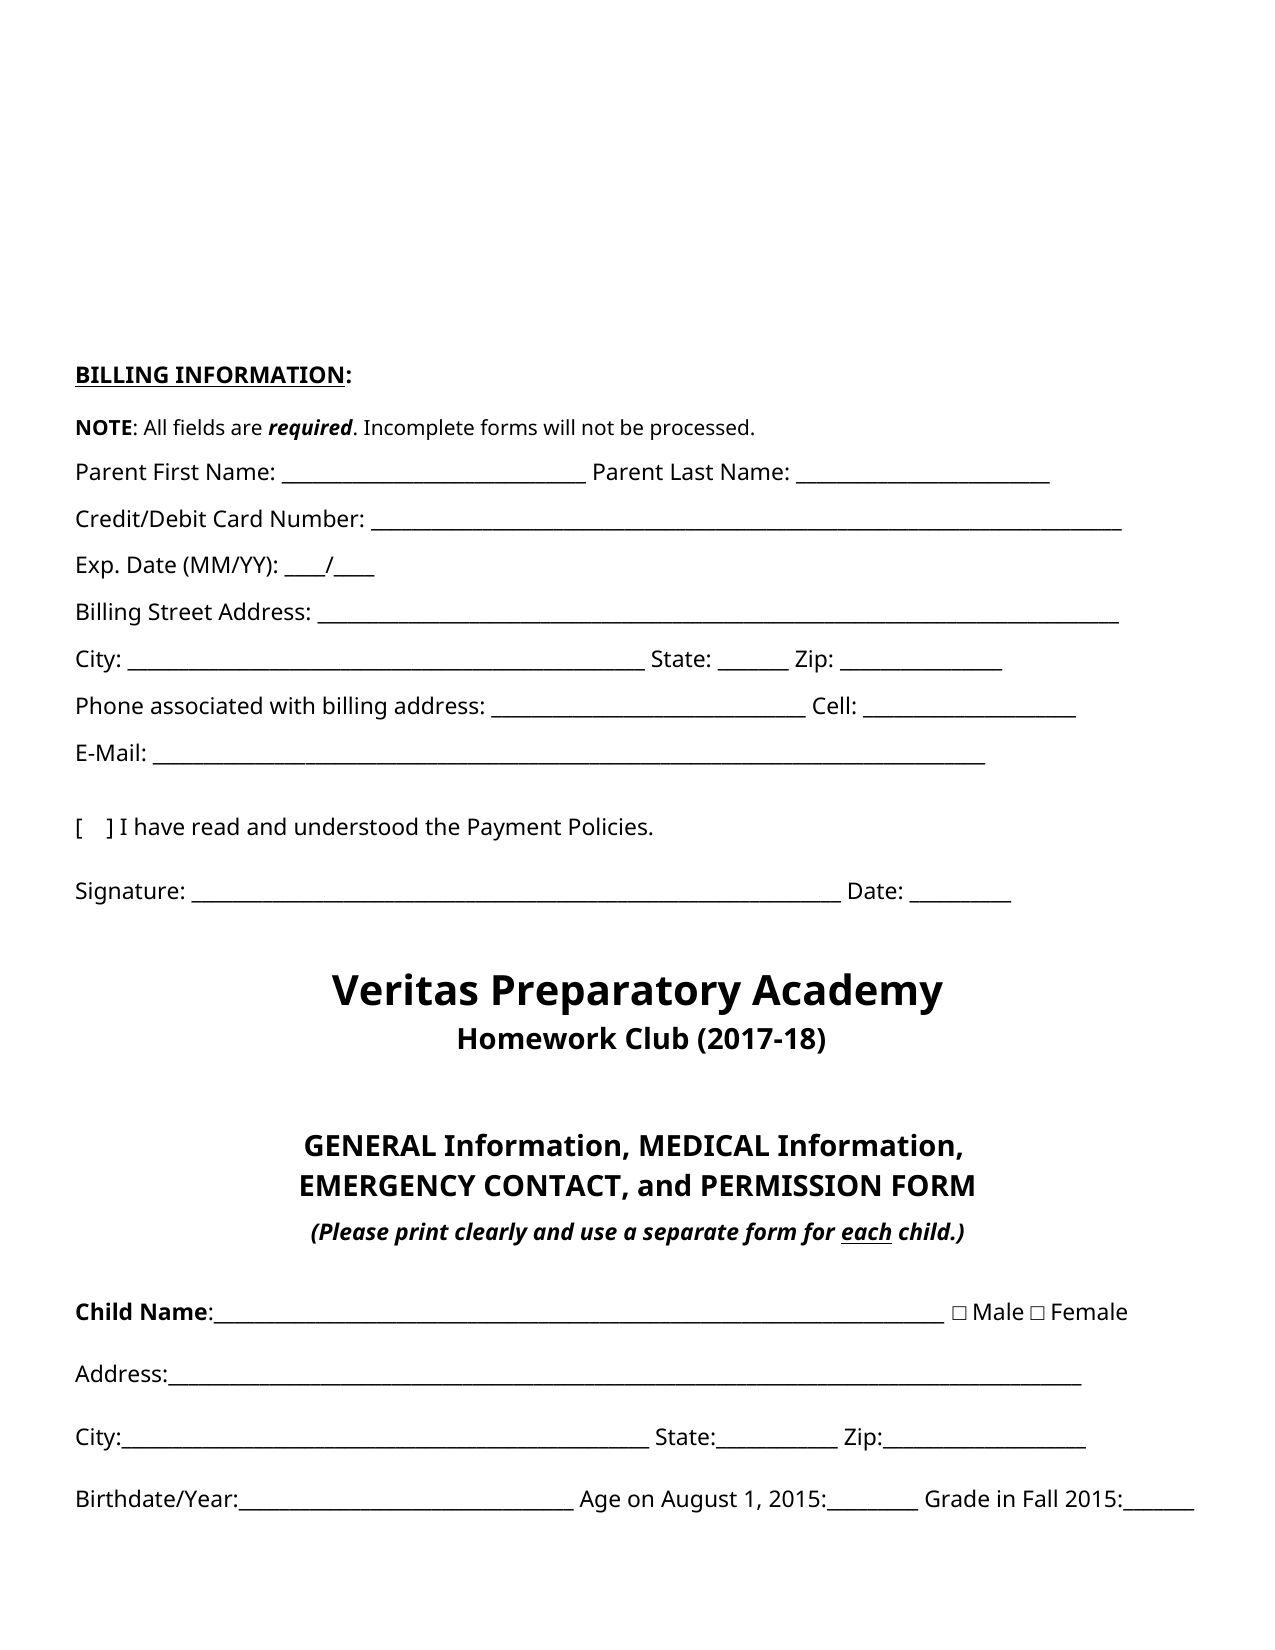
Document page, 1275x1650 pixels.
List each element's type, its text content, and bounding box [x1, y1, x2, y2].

text (Please print clearly and use a separate form for each child.) [75, 1216, 1200, 1247]
text Phone associated with billing address: _______________________________ Cell: _____________________ [75, 690, 1200, 721]
text Credit/Debit Card Number: __________________________________________________________________________ [75, 503, 1200, 534]
text Child Name:________________________________________________________________________ □ Male □ Female [75, 1279, 1200, 1327]
text Veritas Preparatory Academy [75, 961, 1200, 1018]
text Exp. Date (MM/YY): ____/____ [75, 549, 1200, 581]
text Parent First Name: ______________________________ Parent Last Name: _________________________ [75, 456, 1200, 487]
text BILLING INFORMATION: [75, 359, 1200, 390]
text NOTE: All fields are required. Incomplete forms will not be processed. [75, 413, 1200, 442]
text Address:__________________________________________________________________________________________ [75, 1358, 1200, 1389]
text City: ___________________________________________________ State: _______ Zip: ________________ [75, 643, 1200, 674]
text E-Mail: __________________________________________________________________________________ [75, 737, 1200, 768]
text GENERAL Information, MEDICAL Information, EMERGENCY CONTACT, and PERMISSION FORM [75, 1125, 1200, 1205]
text Birthdate/Year:_________________________________ Age on August 1, 2015:_________ Grade in Fall 2015:_______ [75, 1483, 1200, 1514]
text Billing Street Address: _______________________________________________________________________________ [75, 596, 1200, 628]
text Homework Club (2017-18) [75, 1018, 1200, 1058]
text City:____________________________________________________ State:____________ Zip:____________________ [75, 1421, 1200, 1452]
text Signature: ________________________________________________________________ Date: __________ [75, 875, 1200, 906]
text [ ] I have read and understood the Payment Policies. [75, 784, 1200, 842]
